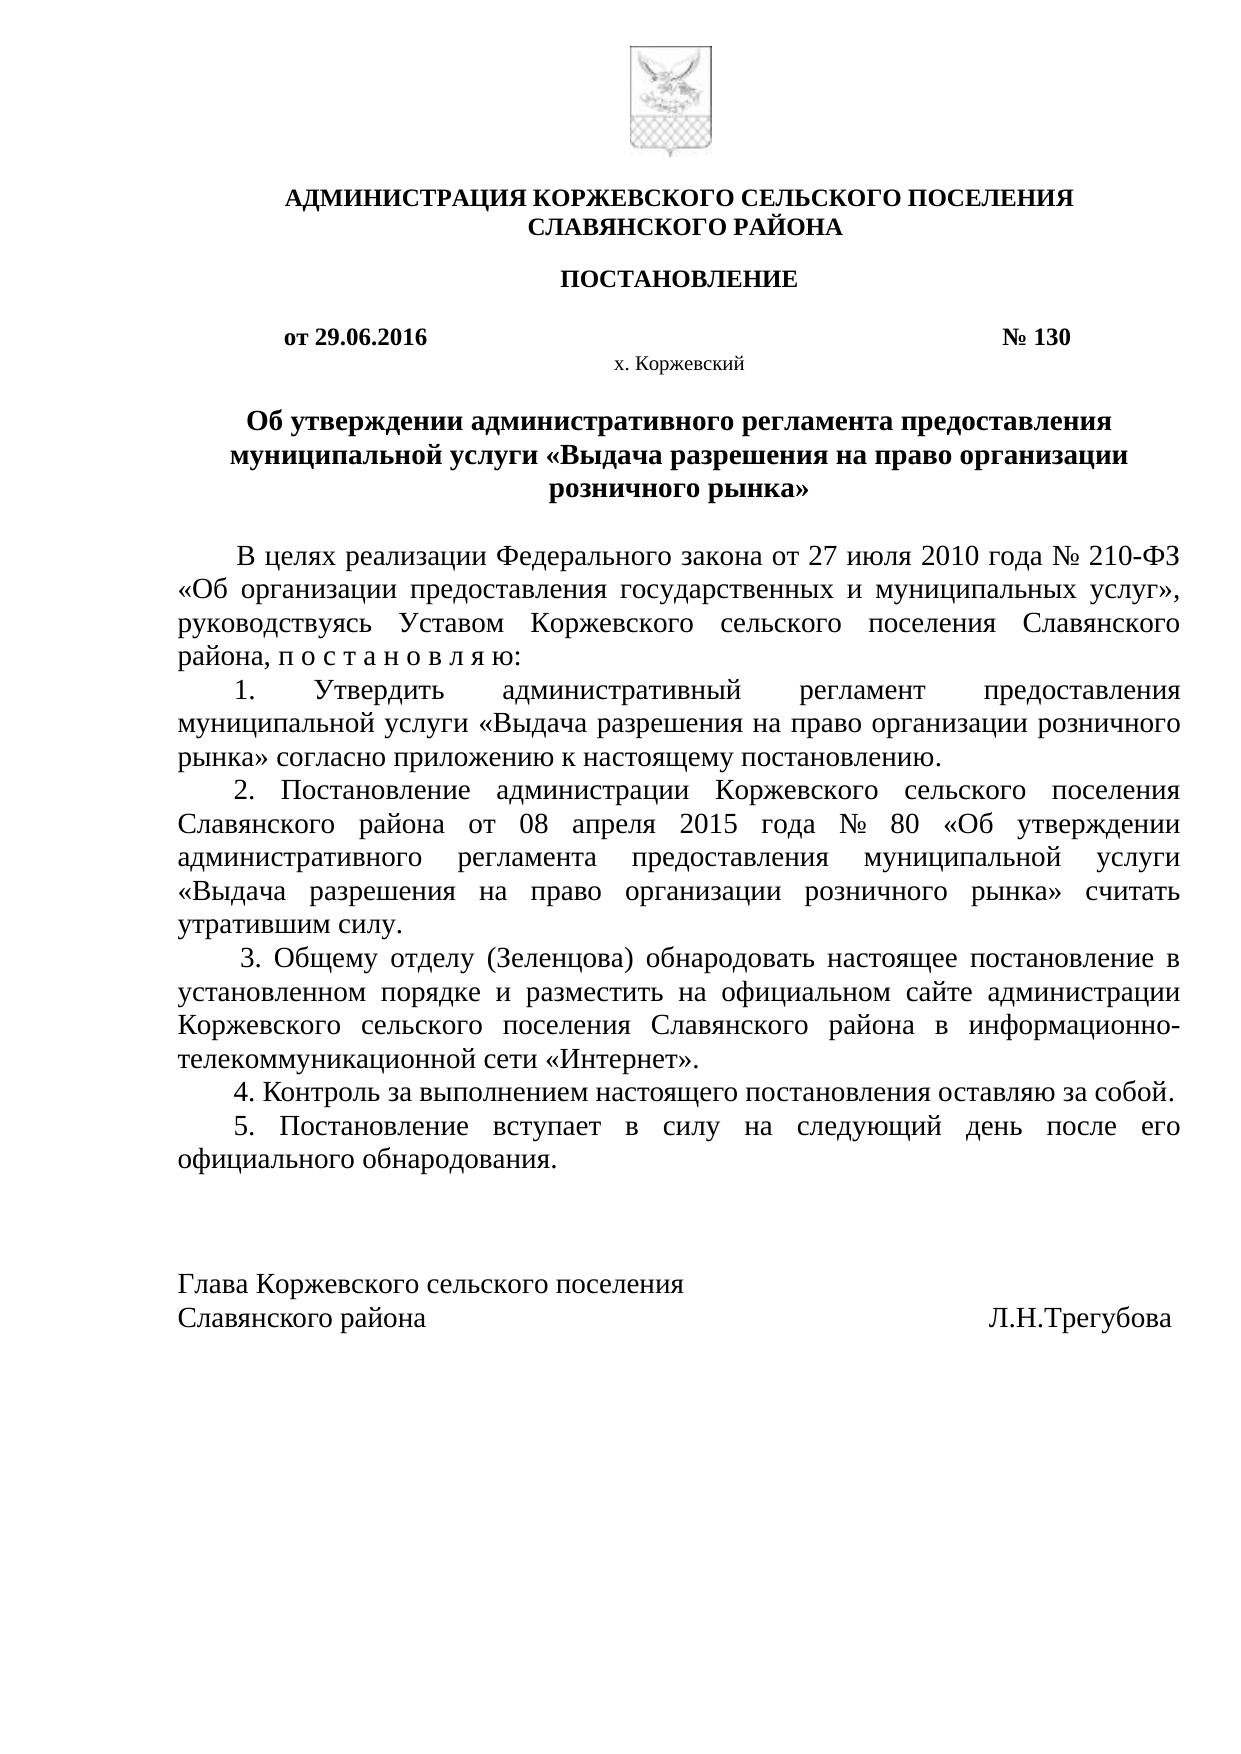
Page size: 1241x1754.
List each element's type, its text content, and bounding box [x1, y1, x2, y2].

text В целях реализации Федерального закона от 27 июля 2010 года № 210-ФЗ «Об организации предоставления государственных и муниципальных услуг», руководствуясь Уставом Коржевского сельского поселения Славянского района, п о с т а н о в л я ю: [177, 538, 1181, 672]
text 5. Постановление вступает в силу на следующий день после его официального обнародования. [177, 1108, 1181, 1175]
text Славянского района Л.Н.Трегубова [177, 1300, 1181, 1333]
text от 29.06.2016 № 130 [177, 322, 1181, 351]
text розничного рынка» [177, 471, 1181, 504]
text 3. Общему отделу (Зеленцова) обнародовать настоящее постановление в установленном порядке и разместить на официальном сайте администрации Коржевского сельского поселения Славянского района в информационно-телекоммуникационной сети «Интернет». [177, 940, 1181, 1074]
picture [630, 46, 712, 158]
text Глава Коржевского сельского поселения [177, 1266, 1181, 1300]
text Об утверждении административного регламента предоставления [177, 403, 1181, 437]
text муниципальной услуги «Выдача разрешения на право организации [177, 437, 1181, 471]
text ПОСТАНОВЛЕНИЕ [177, 264, 1181, 293]
text СЛАВЯНСКОГО РАЙОНА [177, 212, 1181, 240]
text 1. Утвердить административный регламент предоставления муниципальной услуги «Выдача разрешения на право организации розничного рынка» согласно приложению к настоящему постановлению. [177, 672, 1181, 772]
text АДМИНИСТРАЦИЯ КОРЖЕВСКОГО СЕЛЬСКОГО ПОСЕЛЕНИЯ [177, 183, 1181, 212]
text 4. Контроль за выполнением настоящего постановления оставляю за собой. [177, 1074, 1181, 1108]
text х. Коржевский [177, 351, 1181, 375]
text 2. Постановление администрации Коржевского сельского поселения Славянского района от 08 апреля 2015 года № 80 «Об утверждении административного регламента предоставления муниципальной услуги «Выдача разрешения на право организации розничного рынка» считать утратившим силу. [177, 772, 1181, 940]
